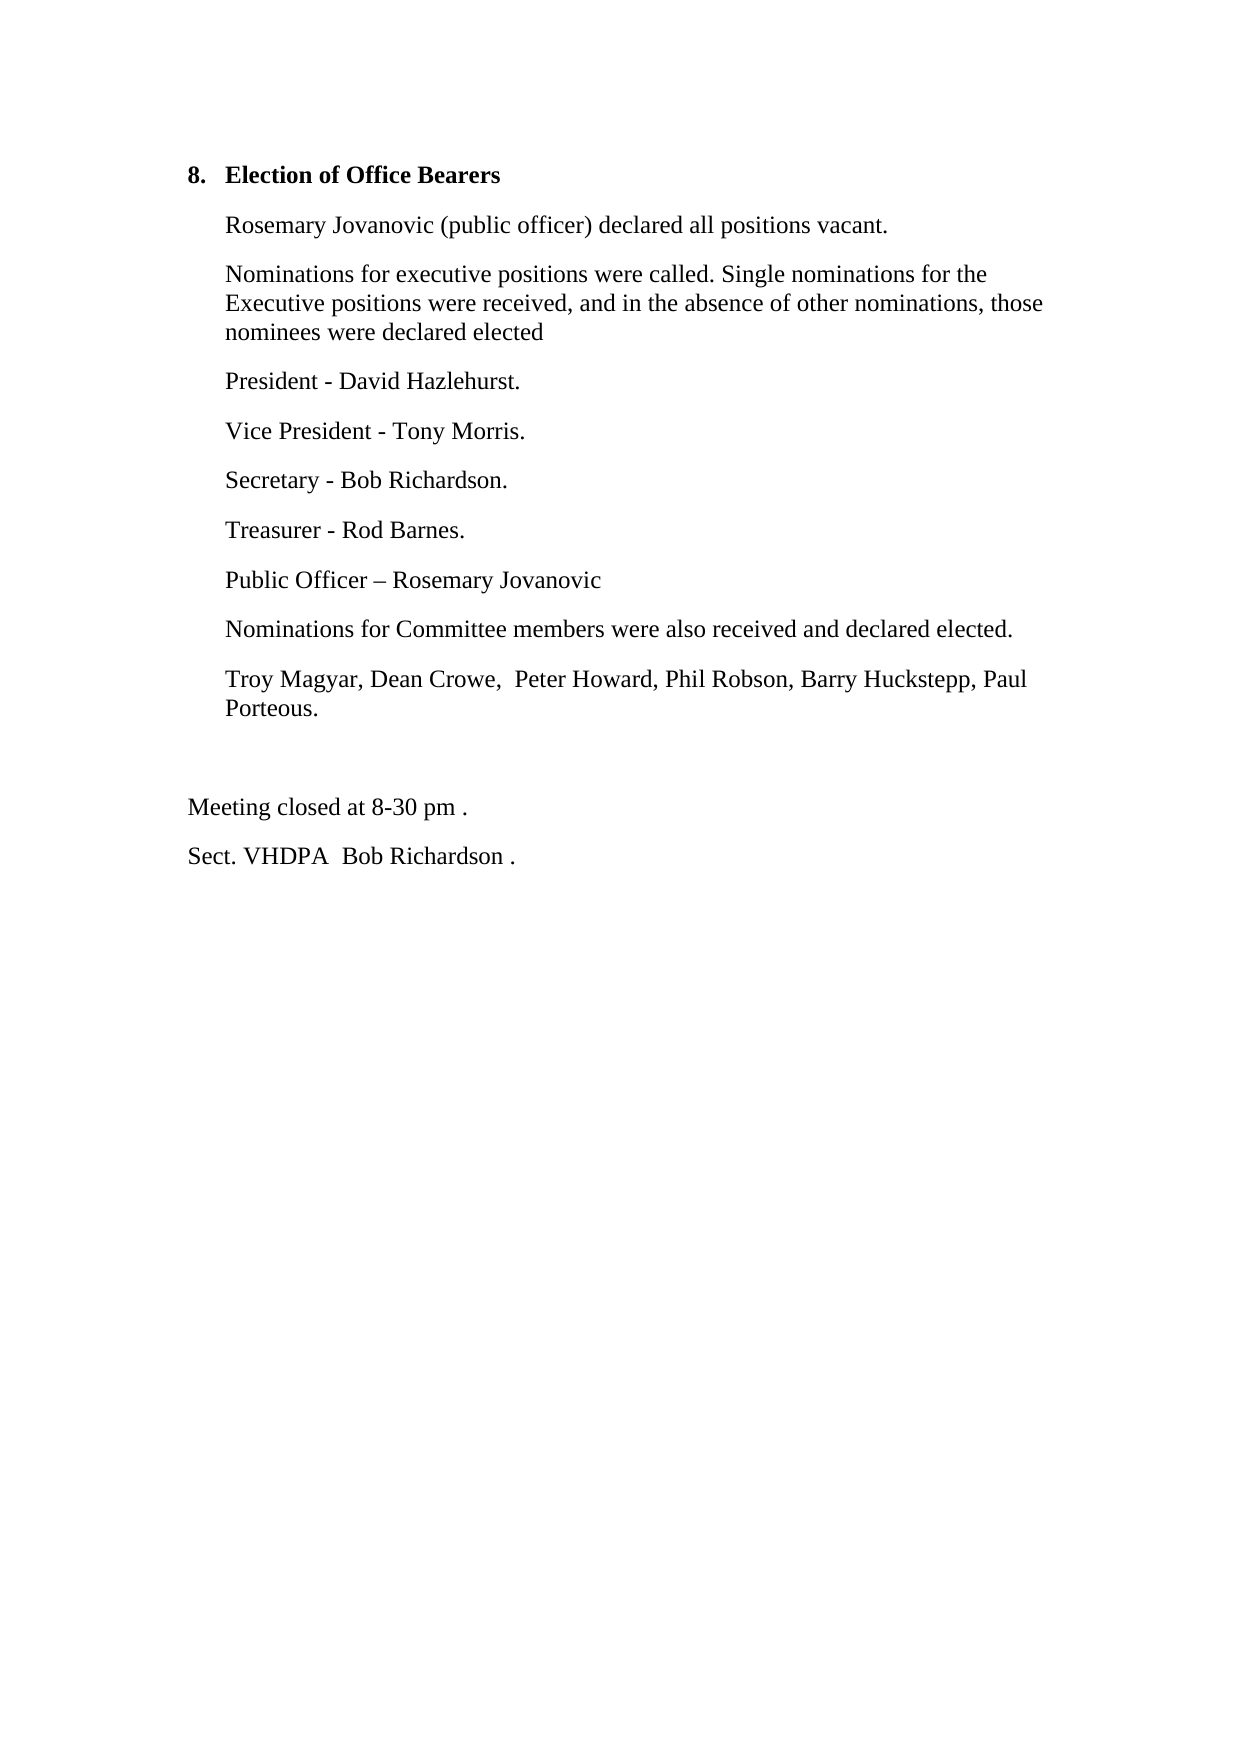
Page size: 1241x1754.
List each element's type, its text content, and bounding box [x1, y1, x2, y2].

list Troy Magyar, Dean Crowe, Peter Howard, Phil Robson, Barry Huckstepp, Paul Porteous. [225, 664, 1090, 721]
list Election of Office Bearers [187, 160, 1090, 189]
text Public Officer – Rosemary Jovanovic [225, 565, 1090, 593]
text Sect. VHDPA Bob Richardson . [187, 841, 1090, 870]
text Nominations for executive positions were called. Single nominations for the Executive positions were received, and in the absence of other nominations, those nominees were declared elected [225, 259, 1090, 346]
text Meeting closed at 8-30 pm . [187, 792, 1090, 821]
text Rosemary Jovanovic (public officer) declared all positions vacant. [225, 210, 1090, 238]
text Treasurer - Rod Barnes. [225, 515, 1090, 544]
text Nominations for Committee members were also received and declared elected. [225, 614, 1090, 643]
text Vice President - Tony Morris. [225, 416, 1090, 445]
text President - David Hazlehurst. [225, 366, 1090, 395]
text Secretary - Bob Richardson. [225, 466, 1090, 494]
